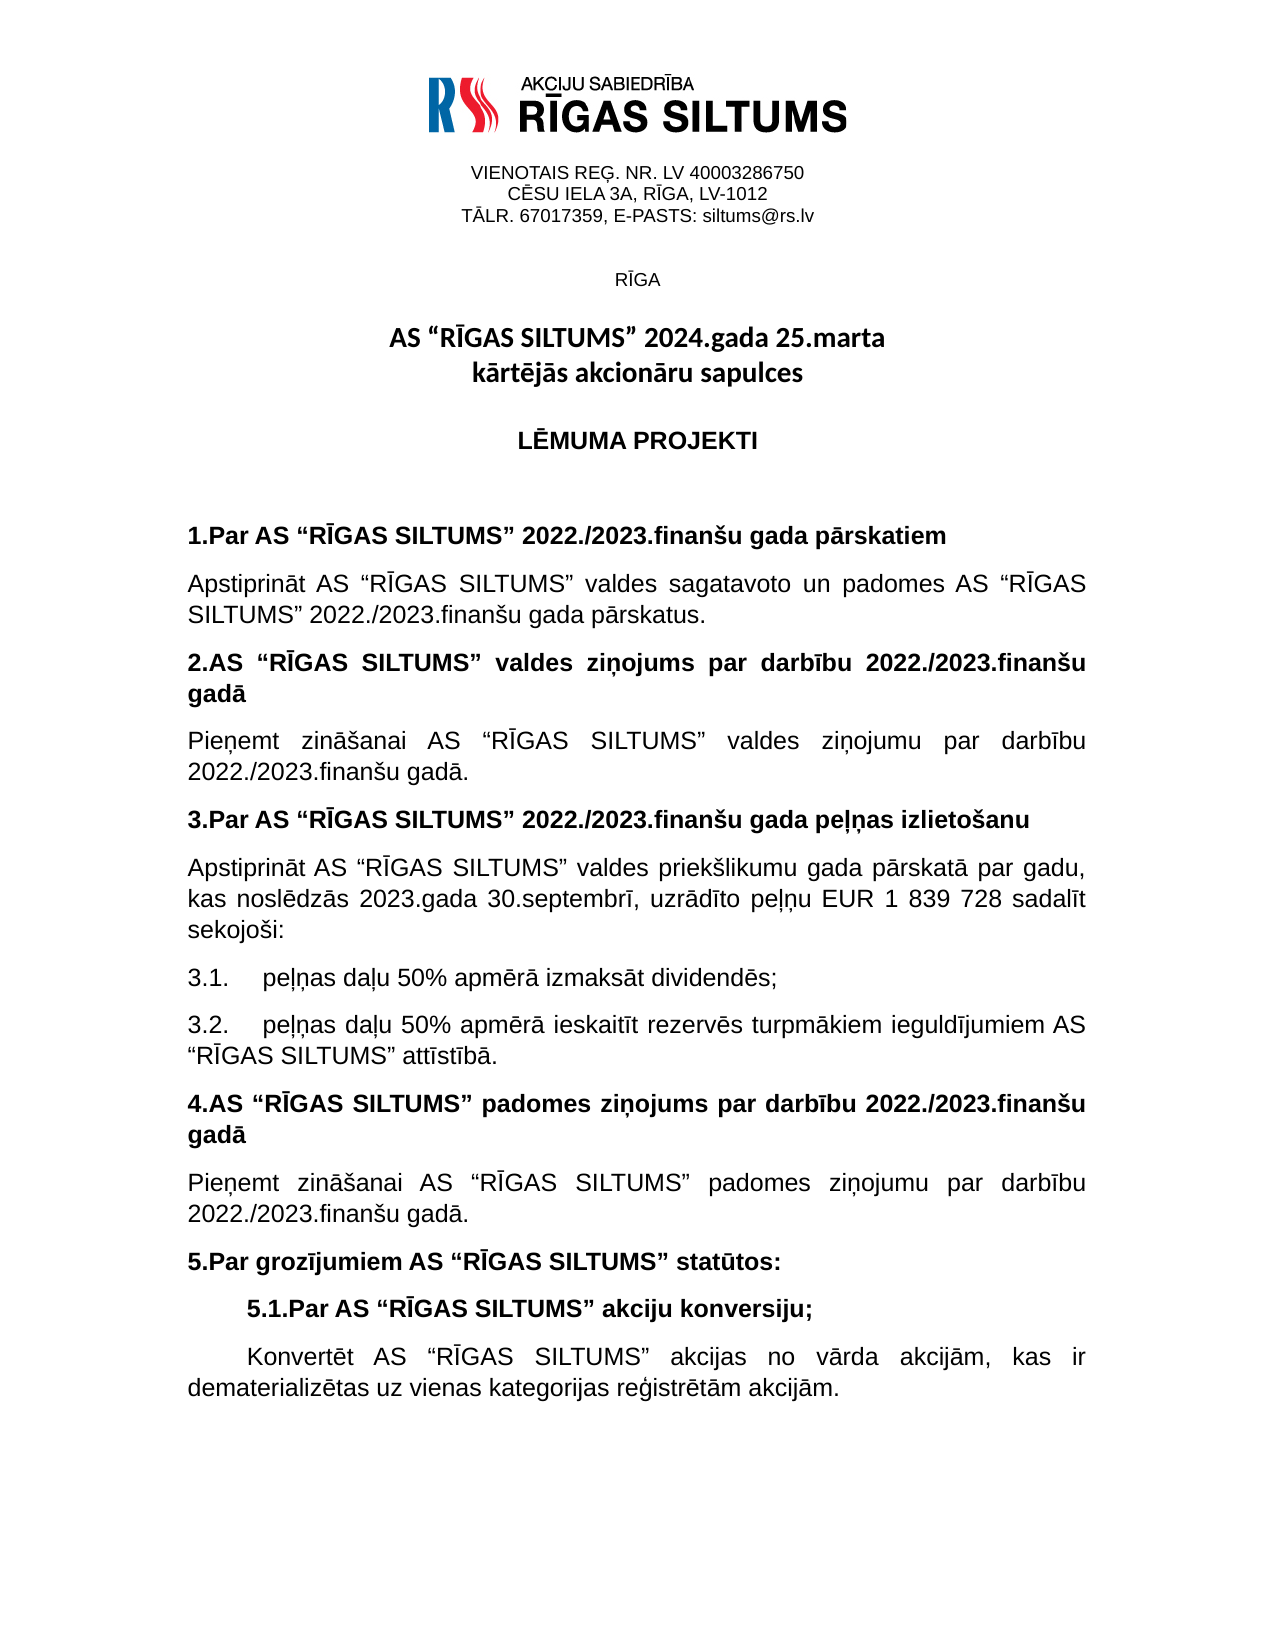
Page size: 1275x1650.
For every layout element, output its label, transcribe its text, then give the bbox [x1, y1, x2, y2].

text 3.Par AS “RĪGAS SILTUMS” 2022./2023.finanšu gada peļņas izlietošanu [187, 805, 1087, 834]
text 1.Par AS “RĪGAS SILTUMS” 2022./2023.finanšu gada pārskatiem [187, 521, 1087, 550]
text Konvertēt AS “RĪGAS SILTUMS” akcijas no vārda akcijām, kas ir dematerializētas uz vienas kategorijas reģistrētām akcijām. [187, 1342, 1087, 1402]
text 5.Par grozījumiem AS “RĪGAS SILTUMS” statūtos: [187, 1247, 1087, 1275]
picture [428, 73, 847, 134]
text 3.1. peļņas daļu 50% apmērā izmaksāt dividendēs; [187, 963, 1087, 991]
text Apstiprināt AS “RĪGAS SILTUMS” valdes priekšlikumu gada pārskatā par gadu, kas noslēdzās 2023.gada 30.septembrī, uzrādīto peļņu EUR 1 839 728 sadalīt sekojoši: [187, 853, 1087, 944]
text 5.1.Par AS “RĪGAS SILTUMS” akciju konversiju; [187, 1294, 1087, 1323]
text Pieņemt zināšanai AS “RĪGAS SILTUMS” padomes ziņojumu par darbību 2022./2023.finanšu gadā. [187, 1168, 1087, 1228]
text AS “RĪGAS SILTUMS” 2024.gada 25.marta [187, 319, 1087, 354]
text Pieņemt zināšanai AS “RĪGAS SILTUMS” valdes ziņojumu par darbību 2022./2023.finanšu gadā. [187, 726, 1087, 786]
text kārtējās akcionāru sapulces [187, 354, 1087, 390]
text 2.AS “RĪGAS SILTUMS” valdes ziņojums par darbību 2022./2023.finanšu gadā [187, 648, 1087, 707]
text 4.AS “RĪGAS SILTUMS” padomes ziņojums par darbību 2022./2023.finanšu gadā [187, 1089, 1087, 1149]
text 3.2. peļņas daļu 50% apmērā ieskaitīt rezervēs turpmākiem ieguldījumiem AS “RĪGAS SILTUMS” attīstībā. [187, 1010, 1087, 1070]
text LĒMUMA PROJEKTI [187, 426, 1087, 454]
text Apstiprināt AS “RĪGAS SILTUMS” valdes sagatavoto un padomes AS “RĪGAS SILTUMS” 2022./2023.finanšu gada pārskatus. [187, 569, 1087, 629]
